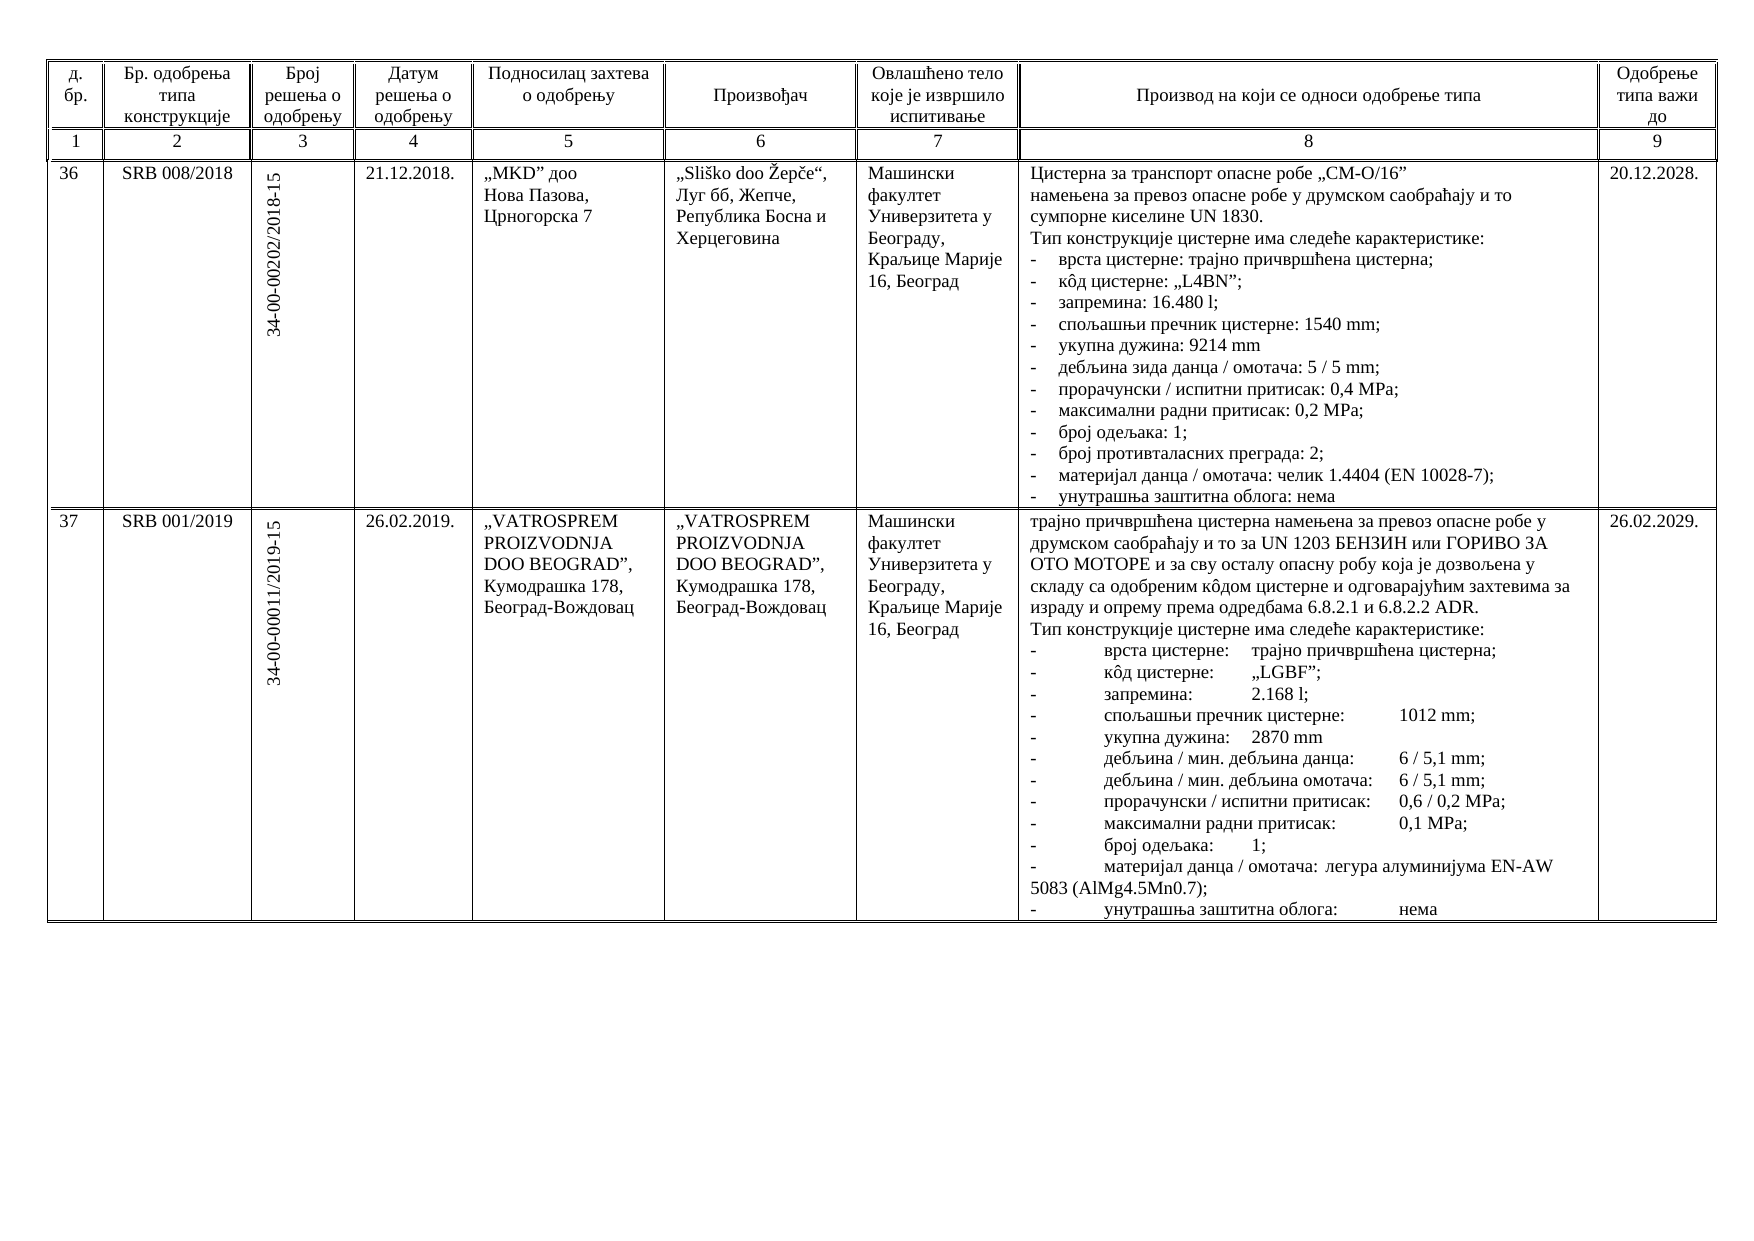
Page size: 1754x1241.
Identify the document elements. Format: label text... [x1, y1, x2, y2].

table_header Одобрење типа важи до [1598, 62, 1716, 127]
table_cell „Sliško doo Žepče“, Луг бб, Жепче, Република Босна и Херцеговина [665, 162, 856, 507]
table_header Овлашћено тело које је извршило испитивање [856, 60, 1019, 127]
table_cell 34-00-00202/2018-15 [252, 162, 354, 507]
table_cell 1 [49, 127, 102, 159]
table_header Број решења о одобрењу [251, 62, 354, 127]
table_cell „VATROSPREM PROIZVODNJA DOO BEOGRAD”, Кумодрашка 178, Београд-Вождовац [665, 510, 856, 920]
table_header Производ на који се односи одобрење типа [1019, 62, 1598, 127]
table_cell 5 [474, 130, 663, 159]
table_header Подносилац захтева о одобрењу [473, 62, 664, 127]
table_cell SRB 008/2018 [104, 162, 251, 507]
table_cell 2 [105, 130, 249, 159]
table_cell трајно причвршћена цистерна намењена за превоз опасне робе у друмском саобраћају и то за UN 1203 БЕНЗИН или ГОРИВО ЗА ОТО МОТОРЕ и за сву осталу опасну робу која је дозвољена у складу са одобреним кôдом цистерне и одговарајућим захтевима за израду и опрему према одредбама 6.8.2.1 и 6.8.2.2 ADR. Тип конструкције цистерне има следеће карактеристике: - врста цистерне: трајно причвршћена цистерна; - кôд цистерне: „LGBF”; - запремина: 2.168 l; - спољашњи пречник цистерне: 1012 mm; - укупна дужина: 2870 mm - дебљина / мин. дебљина данца: 6 / 5,1 mm; - дебљина / мин. дебљина омотача: 6 / 5,1 mm; - прорачунски / испитни притисак: 0,6 / 0,2 MPa; - максимални радни притисак: 0,1 MPa; - број одељака: 1; - материјал данца / омотача: легура алуминијума EN-AW 5083 (AlMg4.5Mn0.7); - унутрашња заштитна облога: нема [1019, 510, 1598, 920]
table_cell 7 [858, 130, 1017, 159]
table_header Бр. одобрења типа конструкције [104, 62, 251, 127]
table_cell 26.02.2019. [355, 510, 472, 920]
table_cell 37 [48, 507, 103, 920]
table_cell 4 [356, 130, 471, 159]
table_cell 26.02.2029. [1599, 510, 1716, 920]
table_cell „VATROSPREM PROIZVODNJA DOO BEOGRAD”, Кумодрашка 178, Београд-Вождовац [473, 510, 664, 920]
table_cell 3 [253, 130, 353, 159]
table_cell SRB 001/2019 [104, 510, 251, 920]
table_cell 36 [48, 159, 103, 507]
table_cell 9 [1600, 130, 1715, 159]
table_header Датум решења о одобрењу [354, 62, 472, 127]
table_cell Машински факултет Универзитета у Београду, Краљице Марије 16, Београд [857, 510, 1018, 920]
table_cell 21.12.2018. [355, 162, 472, 507]
table_cell 20.12.2028. [1599, 162, 1716, 507]
table_cell „MKD” доо Нова Пазова, Црногорска 7 [473, 162, 664, 507]
table_cell 8 [1021, 130, 1597, 159]
table_cell 6 [666, 130, 855, 159]
table_cell Машински факултет Универзитета у Београду, Краљице Марије 16, Београд [857, 162, 1018, 507]
table_cell 34-00-00011/2019-15 [252, 510, 354, 920]
table_header д. бр. [49, 62, 103, 127]
table_header Произвођач [665, 62, 856, 127]
table_cell Цистерна за транспорт опасне робе „CM-O/16” намењена за превоз опасне робе у друмском саобраћају и то сумпорне киселине UN 1830. Тип конструкције цистерне има следеће карактеристике: - врста цистерне: трајно причвршћена цистерна; - кôд цистерне: „L4BN”; - запремина: 16.480 l; - спољашњи пречник цистерне: 1540 mm; - укупна дужина: 9214 mm - дебљина зида данца / омотача: 5 / 5 mm; - прорачунски / испитни притисак: 0,4 MPa; - максимални радни притисак: 0,2 MPa; - број одељака: 1; - број противталасних преграда: 2; - материјал данца / омотача: челик 1.4404 (EN 10028-7); - унутрашња заштитна облога: нема [1019, 162, 1598, 507]
